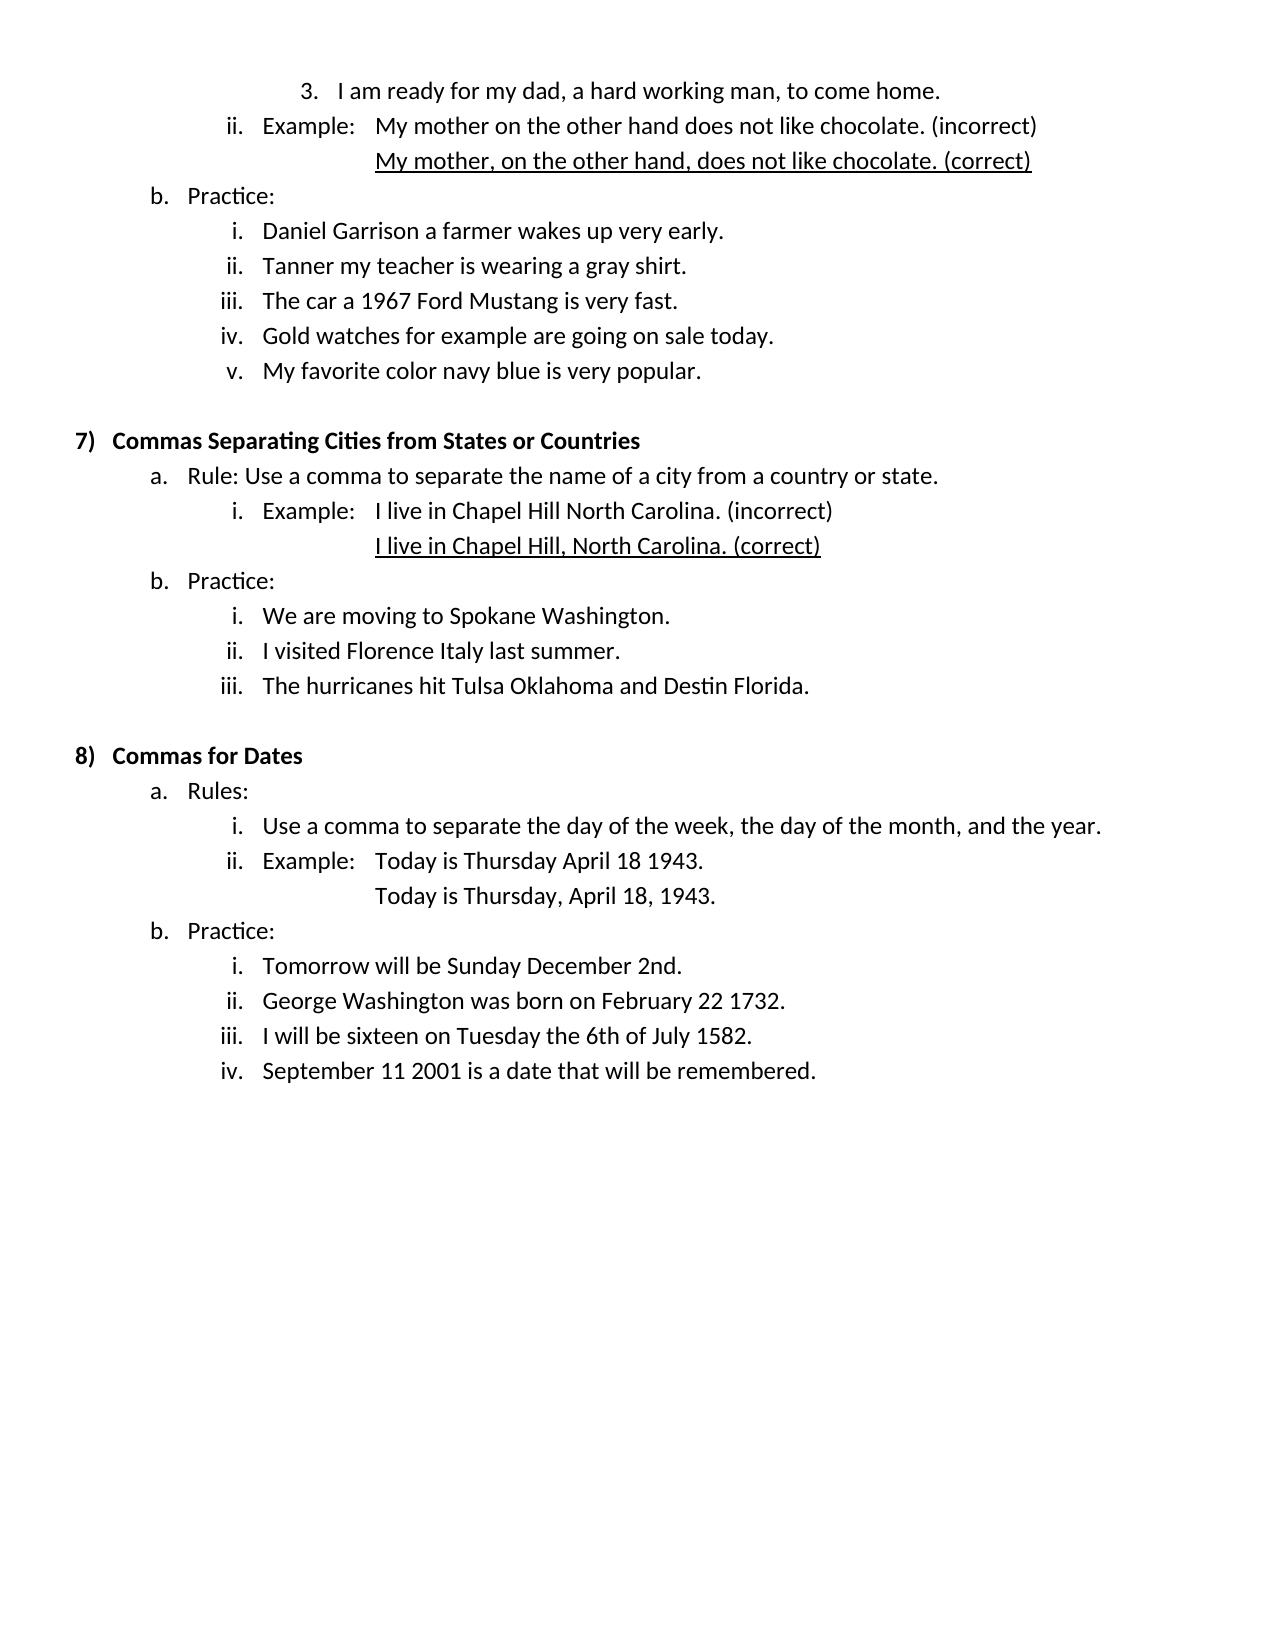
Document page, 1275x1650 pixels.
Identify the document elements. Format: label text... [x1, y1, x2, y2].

list My mother, on the other hand, does not like chocolate. (correct) [337, 145, 1200, 176]
list We are moving to Spokane Washington. [244, 600, 1200, 631]
list Practice: [150, 180, 1200, 211]
list I am ready for my dad, a hard working man, to come home. [300, 75, 1200, 106]
list Use a comma to separate the day of the week, the day of the month, and the year. [244, 810, 1200, 841]
list Example: I live in Chapel Hill North Carolina. (incorrect) [244, 495, 1200, 526]
list I visited Florence Italy last summer. [244, 635, 1200, 666]
list The car a 1967 Ford Mustang is very fast. [244, 285, 1200, 316]
list My favorite color navy blue is very popular. [244, 355, 1200, 386]
list Tanner my teacher is wearing a gray shirt. [244, 250, 1200, 281]
list Practice: [150, 915, 1200, 946]
list Tomorrow will be Sunday December 2nd. [244, 950, 1200, 981]
list The hurricanes hit Tulsa Oklahoma and Destin Florida. [244, 670, 1200, 701]
list Today is Thursday, April 18, 1943. [337, 880, 1200, 911]
list Commas Separating Cities from States or Countries [75, 425, 1200, 456]
list Daniel Garrison a farmer wakes up very early. [244, 215, 1200, 246]
list I will be sixteen on Tuesday the 6th of July 1582. [244, 1020, 1200, 1051]
list Rules: [150, 775, 1200, 806]
list Rule: Use a comma to separate the name of a city from a country or state. [150, 460, 1200, 491]
list Practice: [150, 565, 1200, 596]
list Commas for Dates [75, 740, 1200, 771]
list George Washington was born on February 22 1732. [244, 985, 1200, 1016]
list I live in Chapel Hill, North Carolina. (correct) [337, 530, 1200, 561]
list September 11 2001 is a date that will be remembered. [244, 1055, 1200, 1086]
list Gold watches for example are going on sale today. [244, 320, 1200, 351]
list Example: Today is Thursday April 18 1943. [244, 845, 1200, 876]
list Example: My mother on the other hand does not like chocolate. (incorrect) [244, 110, 1200, 141]
